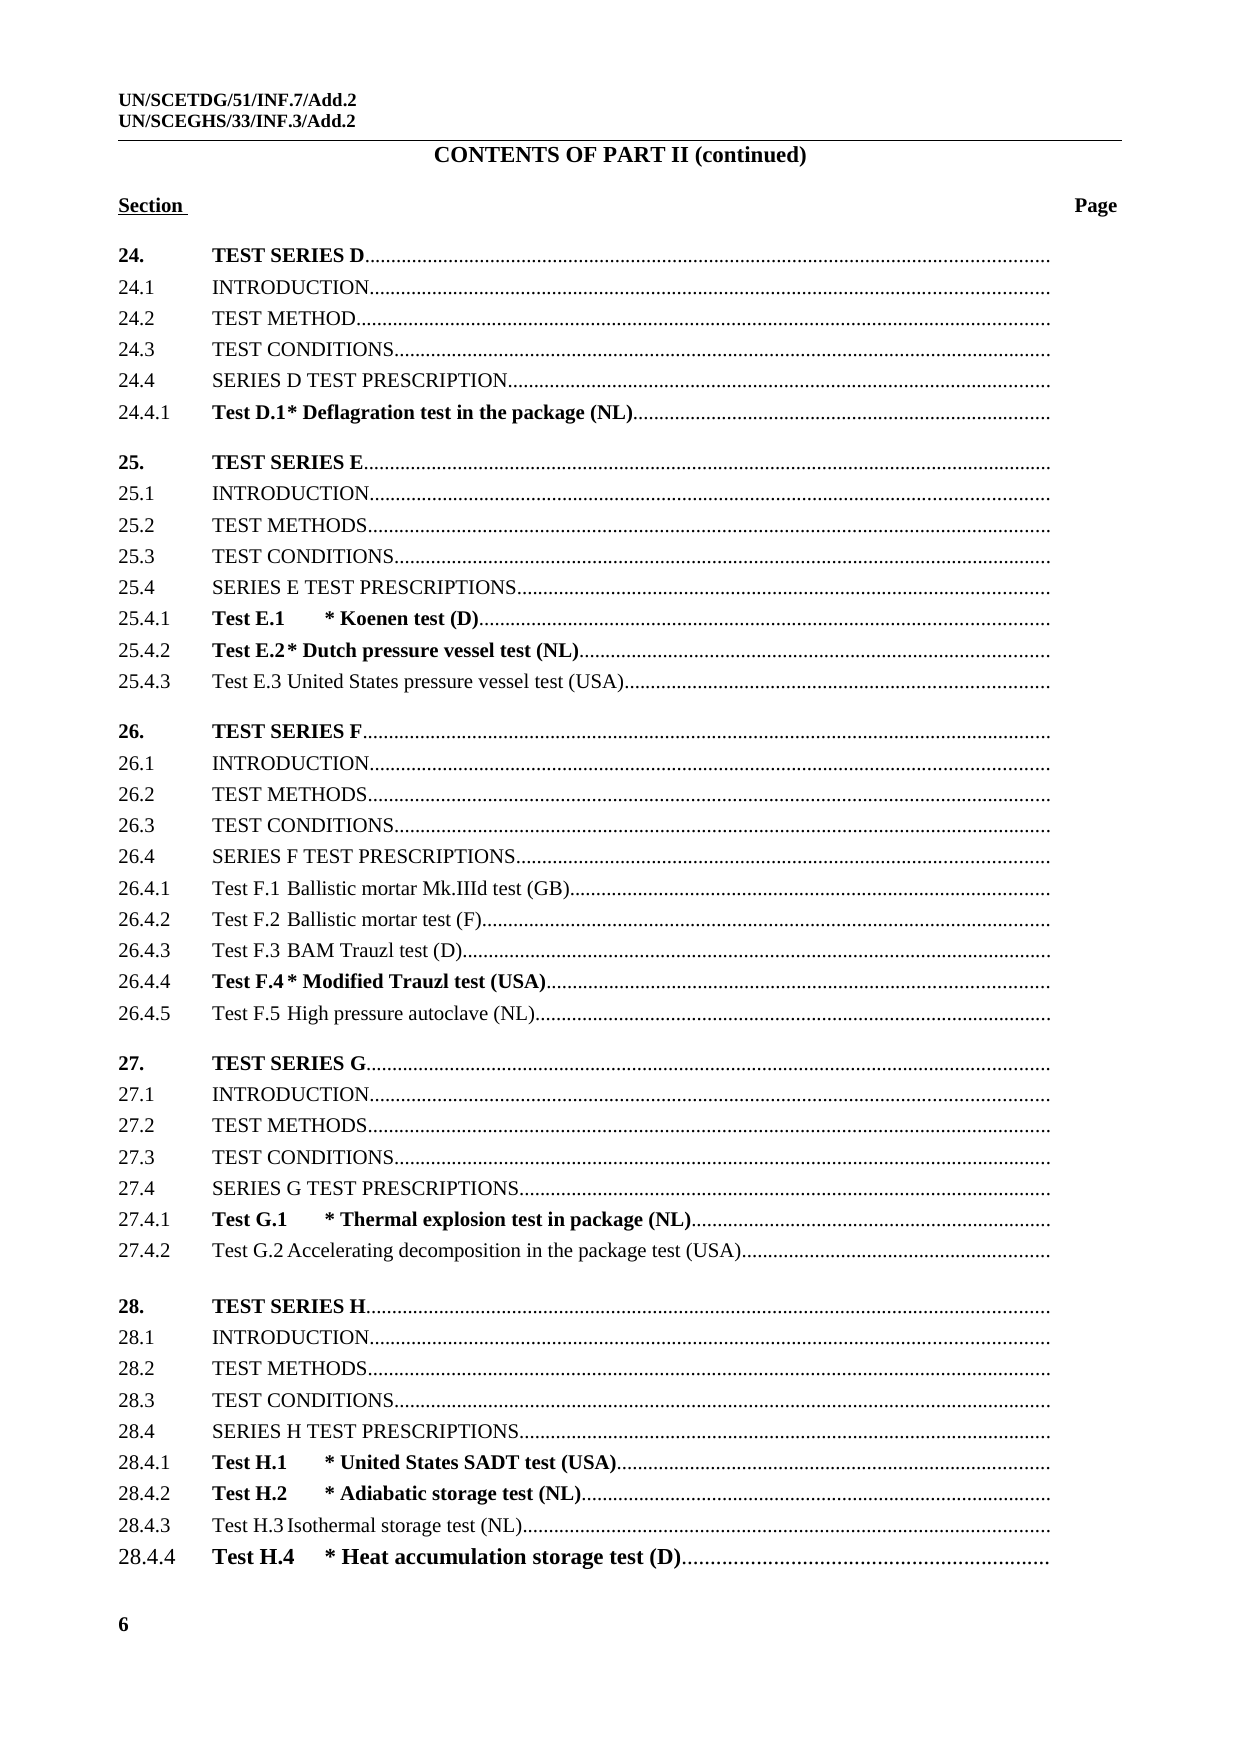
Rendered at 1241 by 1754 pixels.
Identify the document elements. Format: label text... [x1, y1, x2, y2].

list 28.4.3 Test H.3 Isothermal storage test (NL) [118, 1512, 1122, 1537]
list 25.4.1 Test E.1 * Koenen test (D) [118, 605, 1122, 630]
list Section Page [118, 192, 1122, 217]
list 26.4 SERIES F TEST PRESCRIPTIONS [118, 843, 1122, 868]
list 28.4.2 Test H.2 * Adiabatic storage test (NL) [118, 1480, 1122, 1505]
list 25.3 TEST CONDITIONS [118, 543, 1122, 568]
list 24.3 TEST CONDITIONS [118, 336, 1122, 361]
list 27. TEST SERIES G [118, 1050, 1122, 1075]
list 27.4.2 Test G.2 Accelerating decomposition in the package test (USA) [118, 1237, 1122, 1262]
list 25. TEST SERIES E [118, 449, 1122, 474]
list 25.1 INTRODUCTION [118, 480, 1122, 505]
list 26.3 TEST CONDITIONS [118, 812, 1122, 837]
list 28.2 TEST METHODS [118, 1355, 1122, 1380]
list 27.2 TEST METHODS [118, 1112, 1122, 1137]
list 26.2 TEST METHODS [118, 781, 1122, 806]
list 24.2 TEST METHOD [118, 305, 1122, 330]
list 26.4.3 Test F.3 BAM Trauzl test (D) [118, 937, 1122, 962]
list CONTENTS OF PART II (continued) [118, 141, 1122, 167]
list 28.1 INTRODUCTION [118, 1324, 1122, 1349]
list 24. TEST SERIES D [118, 242, 1122, 267]
list 25.4 SERIES E TEST PRESCRIPTIONS [118, 574, 1122, 599]
list 26.4.4 Test F.4 * Modified Trauzl test (USA) [118, 968, 1122, 993]
list 25.4.3 Test E.3 United States pressure vessel test (USA) [118, 668, 1122, 693]
list 24.1 INTRODUCTION [118, 274, 1122, 299]
list 26.4.2 Test F.2 Ballistic mortar test (F) [118, 906, 1122, 931]
list 26.4.5 Test F.5 High pressure autoclave (NL) [118, 999, 1122, 1024]
list 27.4 SERIES G TEST PRESCRIPTIONS [118, 1175, 1122, 1200]
list 28.3 TEST CONDITIONS [118, 1387, 1122, 1412]
list 25.2 TEST METHODS [118, 512, 1122, 537]
list 25.4.2 Test E.2 * Dutch pressure vessel test (NL) [118, 637, 1122, 662]
list 27.1 INTRODUCTION [118, 1081, 1122, 1106]
list 28.4 SERIES H TEST PRESCRIPTIONS [118, 1418, 1122, 1443]
list 28. TEST SERIES H [118, 1293, 1122, 1318]
list 24.4.1 Test D.1 * Deflagration test in the package (NL) [118, 399, 1122, 424]
list 26.1 INTRODUCTION [118, 749, 1122, 774]
list 28.4.1 Test H.1 * United States SADT test (USA) [118, 1449, 1122, 1474]
list 26.4.1 Test F.1 Ballistic mortar Mk.IIId test (GB) [118, 874, 1122, 899]
list 27.4.1 Test G.1 * Thermal explosion test in package (NL) [118, 1206, 1122, 1231]
list 24.4 SERIES D TEST PRESCRIPTION [118, 367, 1122, 392]
list 27.3 TEST CONDITIONS [118, 1144, 1122, 1169]
list 26. TEST SERIES F [118, 718, 1122, 743]
list 28.4.4 Test H.4 * Heat accumulation storage test (D) [118, 1543, 1122, 1569]
